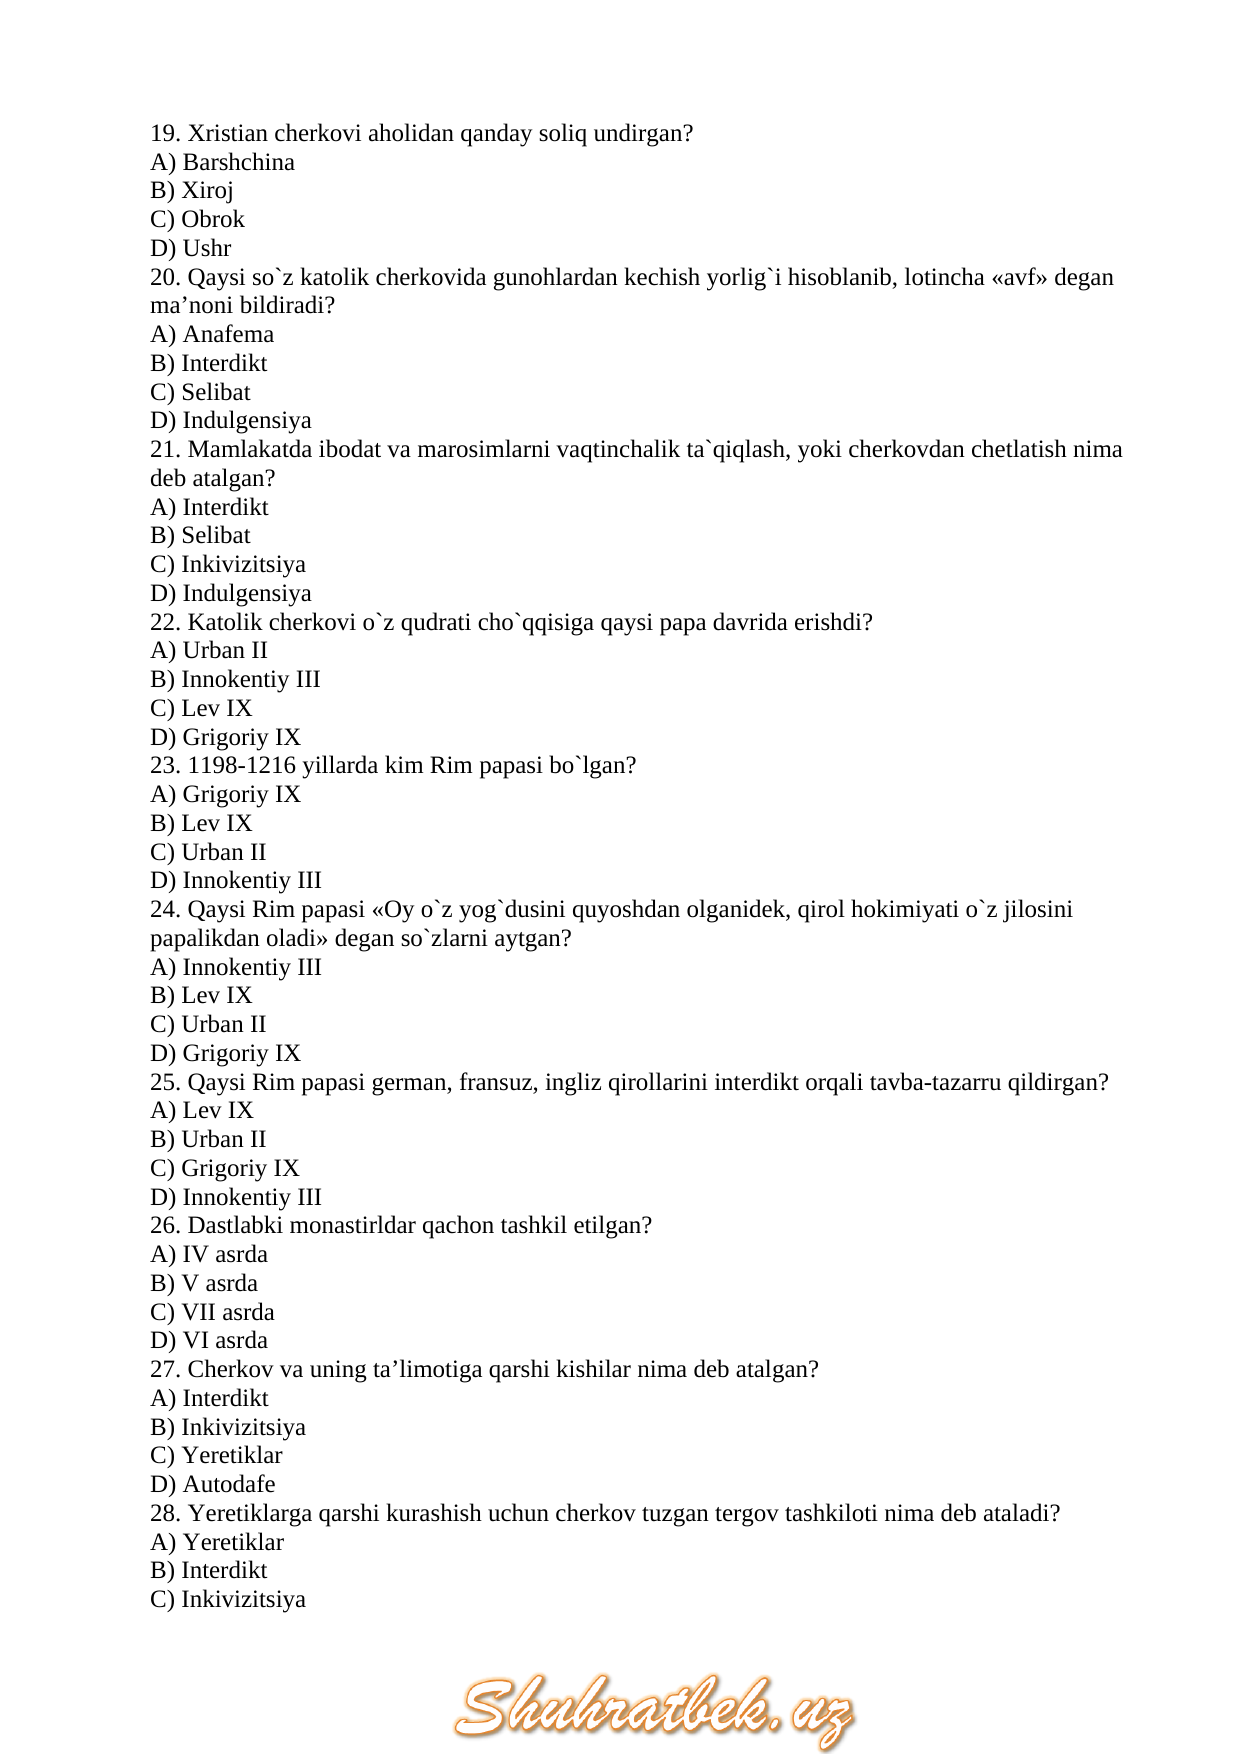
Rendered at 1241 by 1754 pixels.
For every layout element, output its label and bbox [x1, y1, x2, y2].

text [150, 118, 1152, 1613]
picture [440, 1659, 869, 1754]
